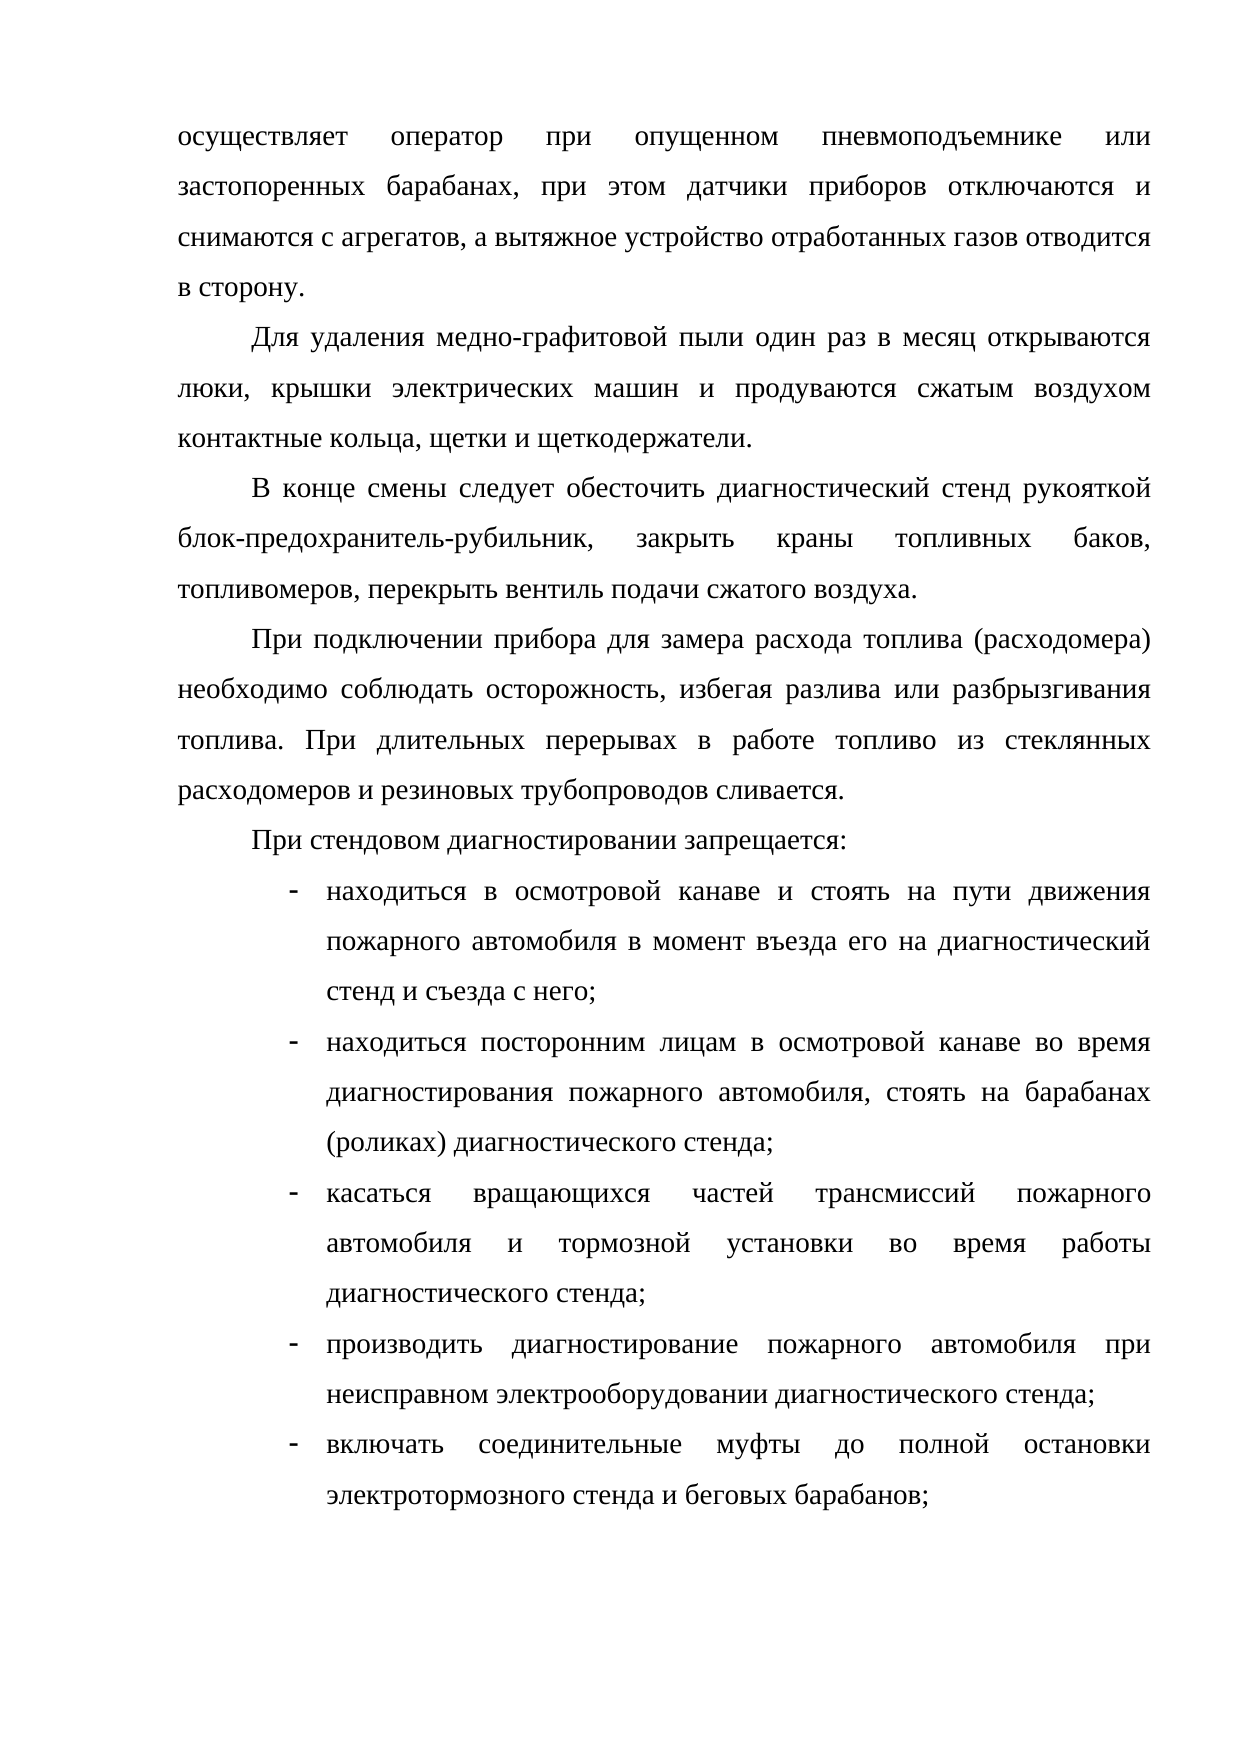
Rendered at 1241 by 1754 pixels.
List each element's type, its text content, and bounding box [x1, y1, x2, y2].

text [177, 118, 1152, 303]
list включать соединительные муфты до полной остановки электротормозного стенда и беговых барабанов; [288, 1427, 1152, 1511]
text При подключении прибора для замера расхода топлива (расходомера) необходимо соблюдать осторожность, избегая разлива или разбрызгивания топлива. При длительных перерывах в работе топливо из стеклянных расходомеров и резиновых трубопроводов сливается. [177, 621, 1152, 806]
text Для удаления медно-графитовой пыли один раз в месяц открываются люки, крышки электрических машин и продуваются сжатым воздухом контактные кольца, щетки и щеткодержатели. [177, 319, 1152, 453]
list находиться в осмотровой канаве и стоять на пути движения пожарного автомобиля в момент въезда его на диагностический стенд и съезда с него; [288, 873, 1152, 1007]
text При стендовом диагностировании запрещается: [177, 822, 1152, 856]
list производить диагностирование пожарного автомобиля при неисправном электрооборудовании диагностического стенда; [288, 1326, 1152, 1410]
list находиться посторонним лицам в осмотровой канаве во время диагностирования пожарного автомобиля, стоять на барабанах (роликах) диагностического стенда; [288, 1024, 1152, 1158]
list касаться вращающихся частей трансмиссий пожарного автомобиля и тормозной установки во время работы диагностического стенда; [288, 1175, 1152, 1309]
text В конце смены следует обесточить диагностический стенд рукояткой блок-предохранитель-рубильник, закрыть краны топливных баков, топливомеров, перекрыть вентиль подачи сжатого воздуха. [177, 470, 1152, 604]
